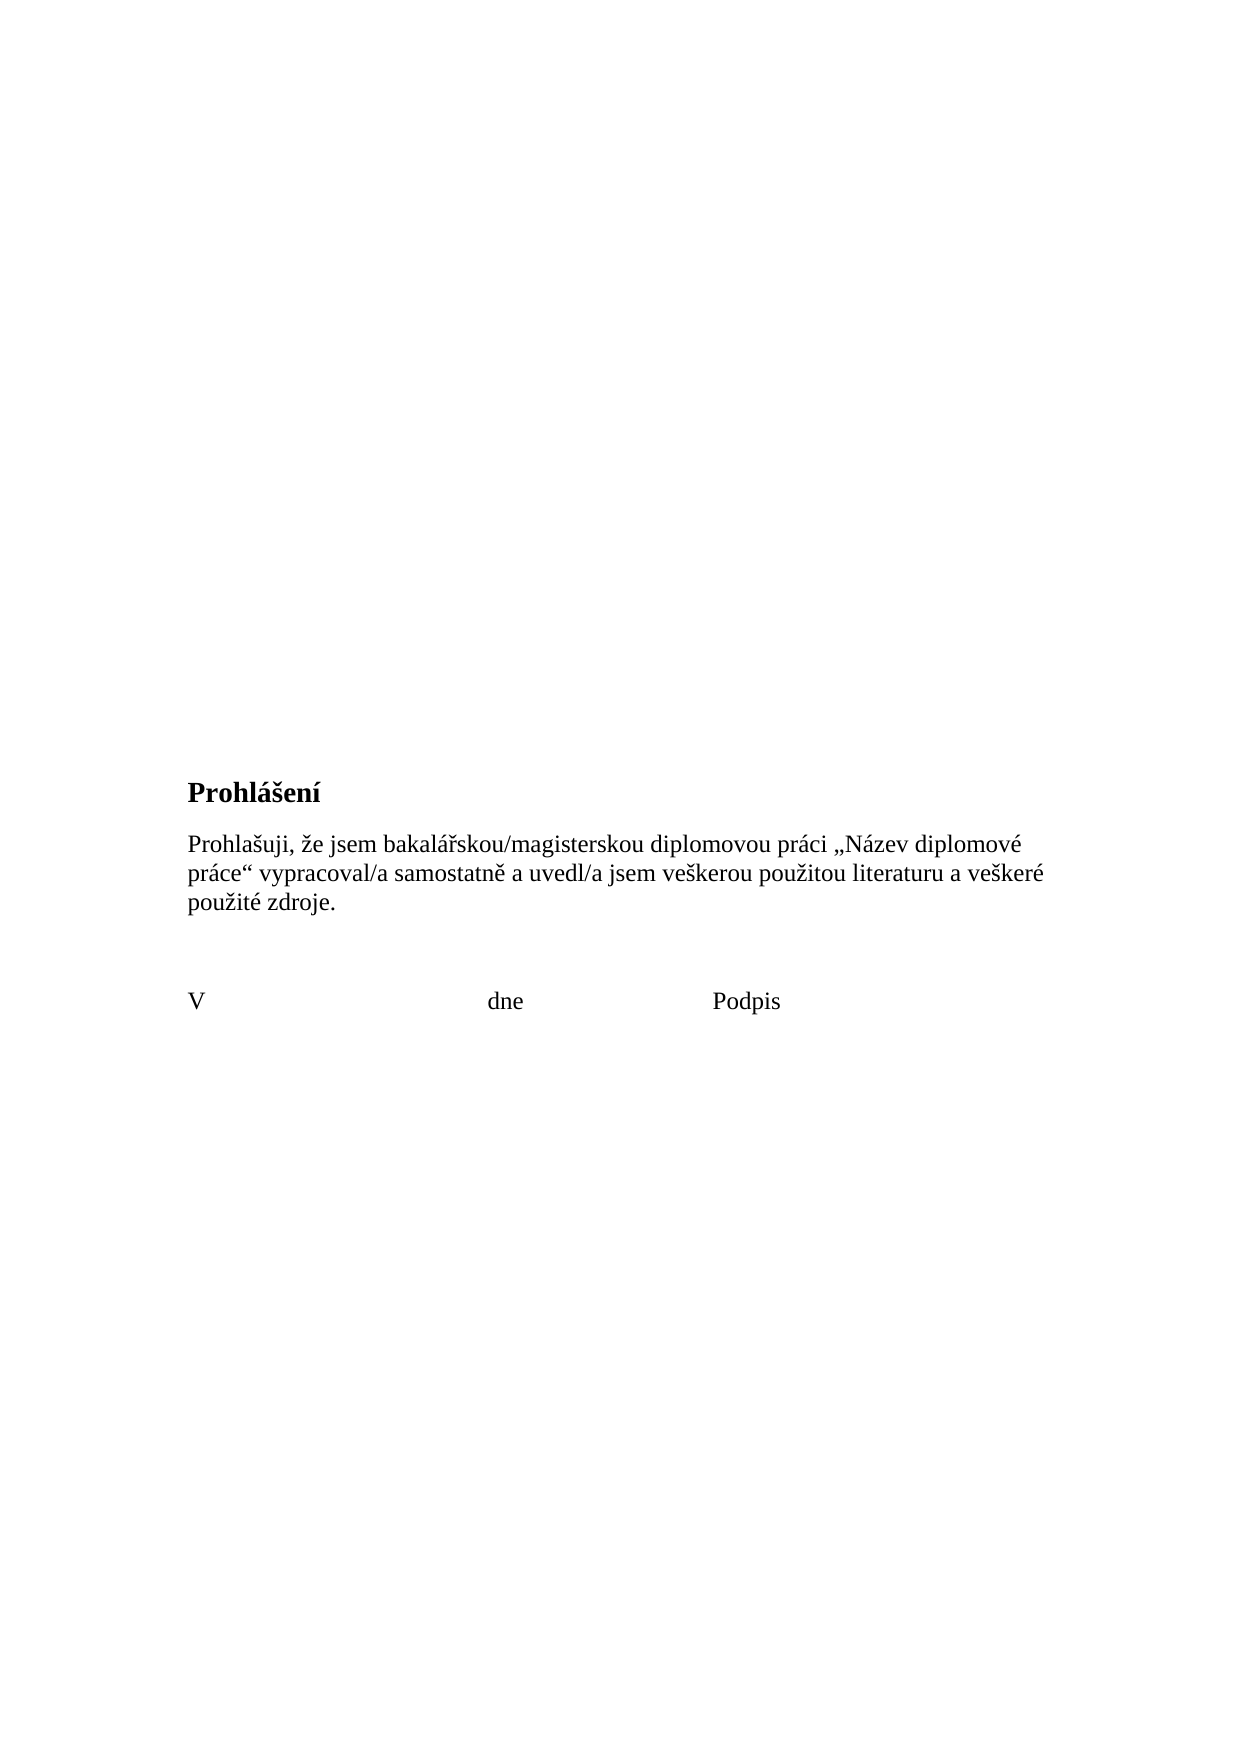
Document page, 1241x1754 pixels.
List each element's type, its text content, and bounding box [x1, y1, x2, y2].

text V dne Podpis [187, 986, 1053, 1015]
text Prohlašuji, že jsem bakalářskou/magisterskou diplomovou práci „Název diplomové práce“ vypracoval/a samostatně a uvedl/a jsem veškerou použitou literaturu a veškeré použité zdroje. [187, 829, 1053, 916]
text Prohlášení [187, 775, 1053, 808]
